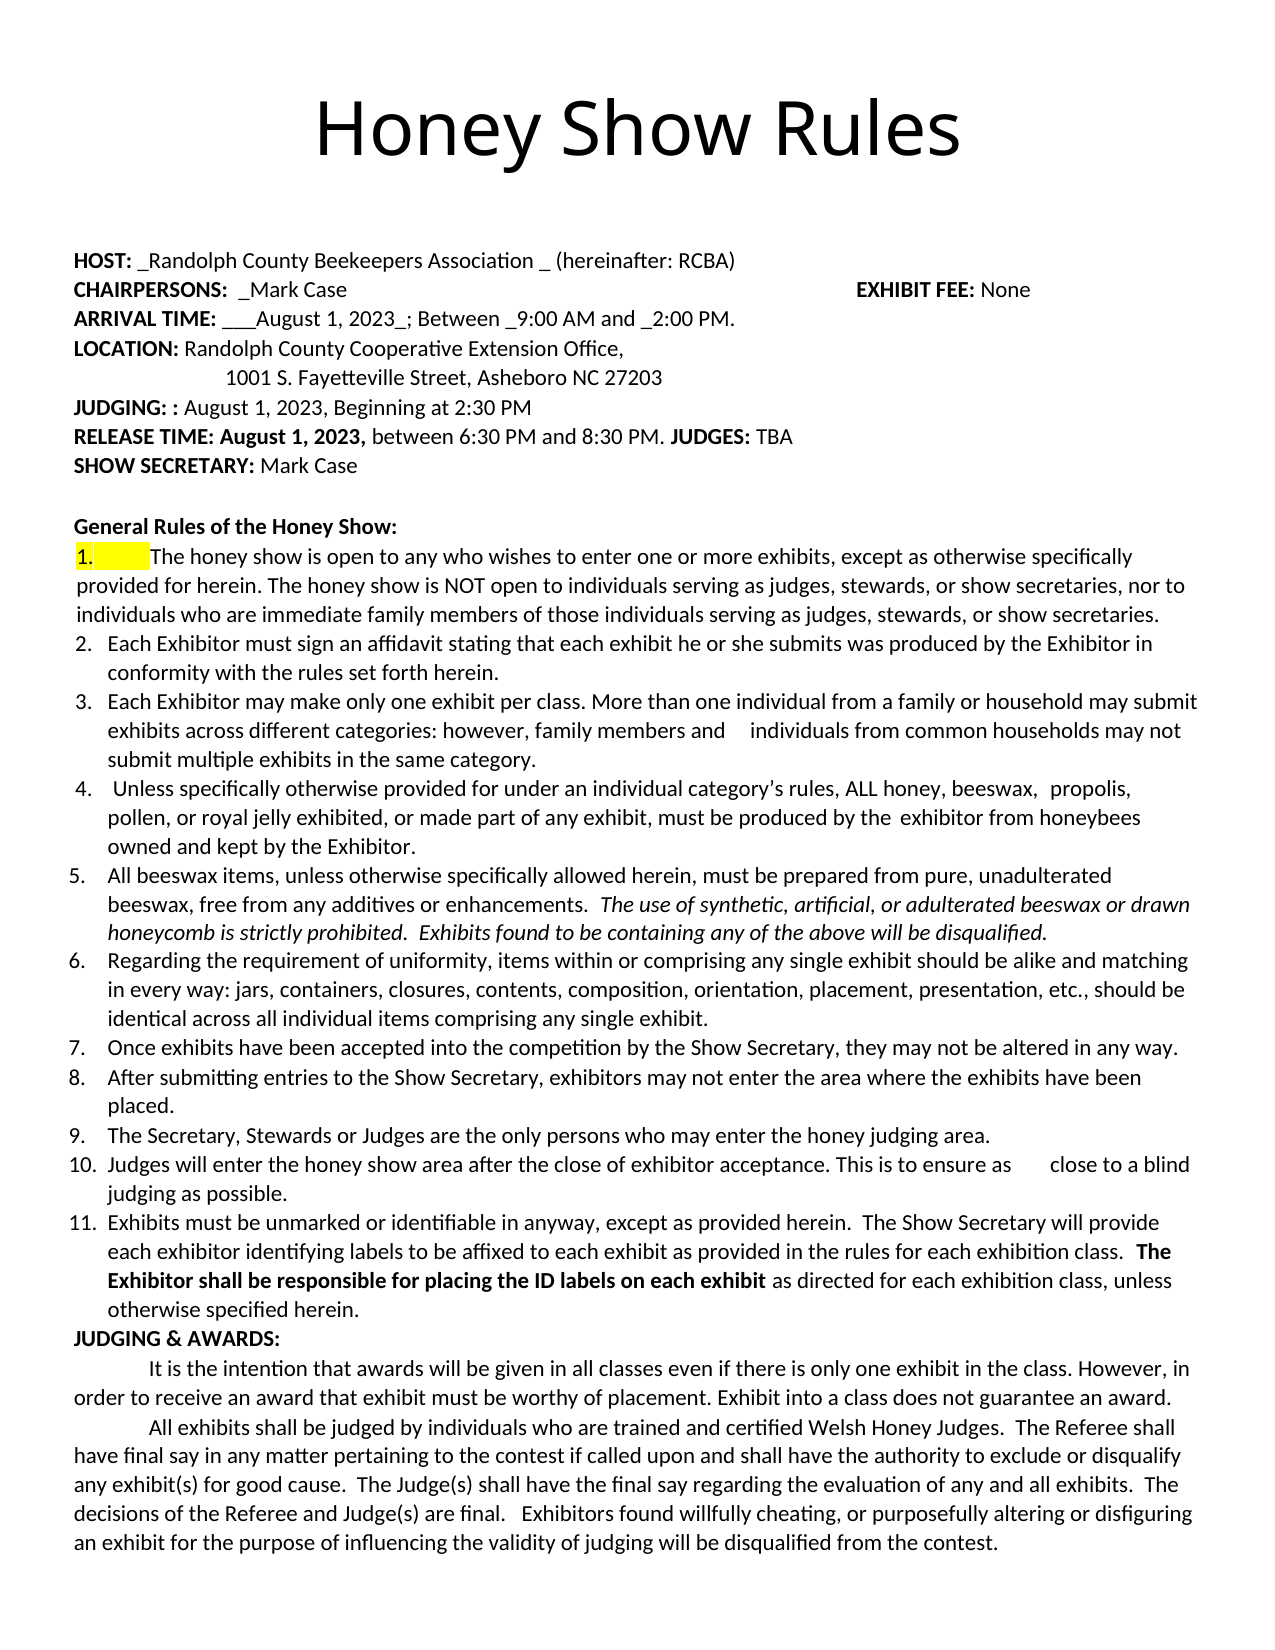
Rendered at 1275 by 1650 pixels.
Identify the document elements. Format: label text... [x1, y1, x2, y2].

list Each Exhibitor must sign an affidavit stating that each exhibit he or she submits was produced by the Exhibitor in conformity with the rules set forth herein. [75, 629, 1200, 686]
text ARRIVAL TIME: ___August 1, 2023_; Between _9:00 AM and _2:00 PM. [73, 304, 1200, 332]
text RELEASE TIME: August 1, 2023, between 6:30 PM and 8:30 PM. JUDGES: TBA [73, 422, 1113, 450]
text It is the intention that awards will be given in all classes even if there is only one exhibit in the class. However, in order to receive an award that exhibit must be worthy of placement. Exhibit into a class does not guarantee an award. [73, 1354, 1200, 1411]
subtitle SHOW SECRETARY: Mark Case [73, 451, 1200, 479]
text Honey Show Rules [76, 75, 1200, 177]
list Each Exhibitor may make only one exhibit per class. More than one individual from a family or household may submit exhibits across different categories: however, family members and individuals from common households may not submit multiple exhibits in the same category. [75, 687, 1200, 773]
text LOCATION: Randolph County Cooperative Extension Office, [73, 334, 1200, 362]
list Regarding the requirement of uniformity, items within or comprising any single exhibit should be alike and matching in every way: jars, containers, closures, contents, composition, orientation, placement, presentation, etc., should be identical across all individual items comprising any single exhibit. [68, 946, 1200, 1032]
list Exhibits must be unmarked or identifiable in anyway, except as provided herein. The Show Secretary will provide each exhibitor identifying labels to be affixed to each exhibit as provided in the rules for each exhibition class. The Exhibitor shall be responsible for placing the ID labels on each exhibit as directed for each exhibition class, unless otherwise specified herein. [68, 1208, 1200, 1323]
list After submitting entries to the Show Secretary, exhibitors may not enter the area where the exhibits have been placed. [68, 1063, 1200, 1119]
list The Secretary, Stewards or Judges are the only persons who may enter the honey judging area. [68, 1121, 1200, 1149]
list Unless specifically otherwise provided for under an individual category’s rules, ALL honey, beeswax, propolis, pollen, or royal jelly exhibited, or made part of any exhibit, must be produced by the exhibitor from honeybees owned and kept by the Exhibitor. [75, 774, 1200, 860]
text JUDGING & AWARDS: [73, 1324, 1200, 1352]
text All exhibits shall be judged by individuals who are trained and certified Welsh Honey Judges. The Referee shall have final say in any matter pertaining to the contest if called upon and shall have the authority to exclude or disqualify any exhibit(s) for good cause. The Judge(s) shall have the final say regarding the evaluation of any and all exhibits. The decisions of the Referee and Judge(s) are final. Exhibitors found willfully cheating, or purposefully altering or disfiguring an exhibit for the purpose of influencing the validity of judging will be disqualified from the contest. [73, 1413, 1200, 1556]
list The honey show is open to any who wishes to enter one or more exhibits, except as otherwise specifically provided for herein. The honey show is NOT open to individuals serving as judges, stewards, or show secretaries, nor to individuals who are immediate family members of those individuals serving as judges, stewards, or show secretaries. [76, 542, 1200, 628]
text General Rules of the Honey Show: [73, 512, 1200, 540]
list All beeswax items, unless otherwise specifically allowed herein, must be prepared from pure, unadulterated beeswax, free from any additives or enhancements. The use of synthetic, artificial, or adulterated beeswax or drawn honeycomb is strictly prohibited. Exhibits found to be containing any of the above will be disqualified. [68, 861, 1200, 946]
text CHAIRPERSONS: _Mark Case EXHIBIT FEE: None [73, 275, 1200, 303]
list Once exhibits have been accepted into the competition by the Show Secretary, they may not be altered in any way. [68, 1033, 1200, 1061]
list Judges will enter the honey show area after the close of exhibitor acceptance. This is to ensure as close to a blind judging as possible. [68, 1150, 1200, 1207]
text HOST: _Randolph County Beekeepers Association _ (hereinafter: RCBA) [73, 246, 1200, 274]
text JUDGING: : August 1, 2023, Beginning at 2:30 PM [73, 393, 1200, 421]
text 1001 S. Fayetteville Street, Asheboro NC 27203 [149, 363, 1200, 391]
